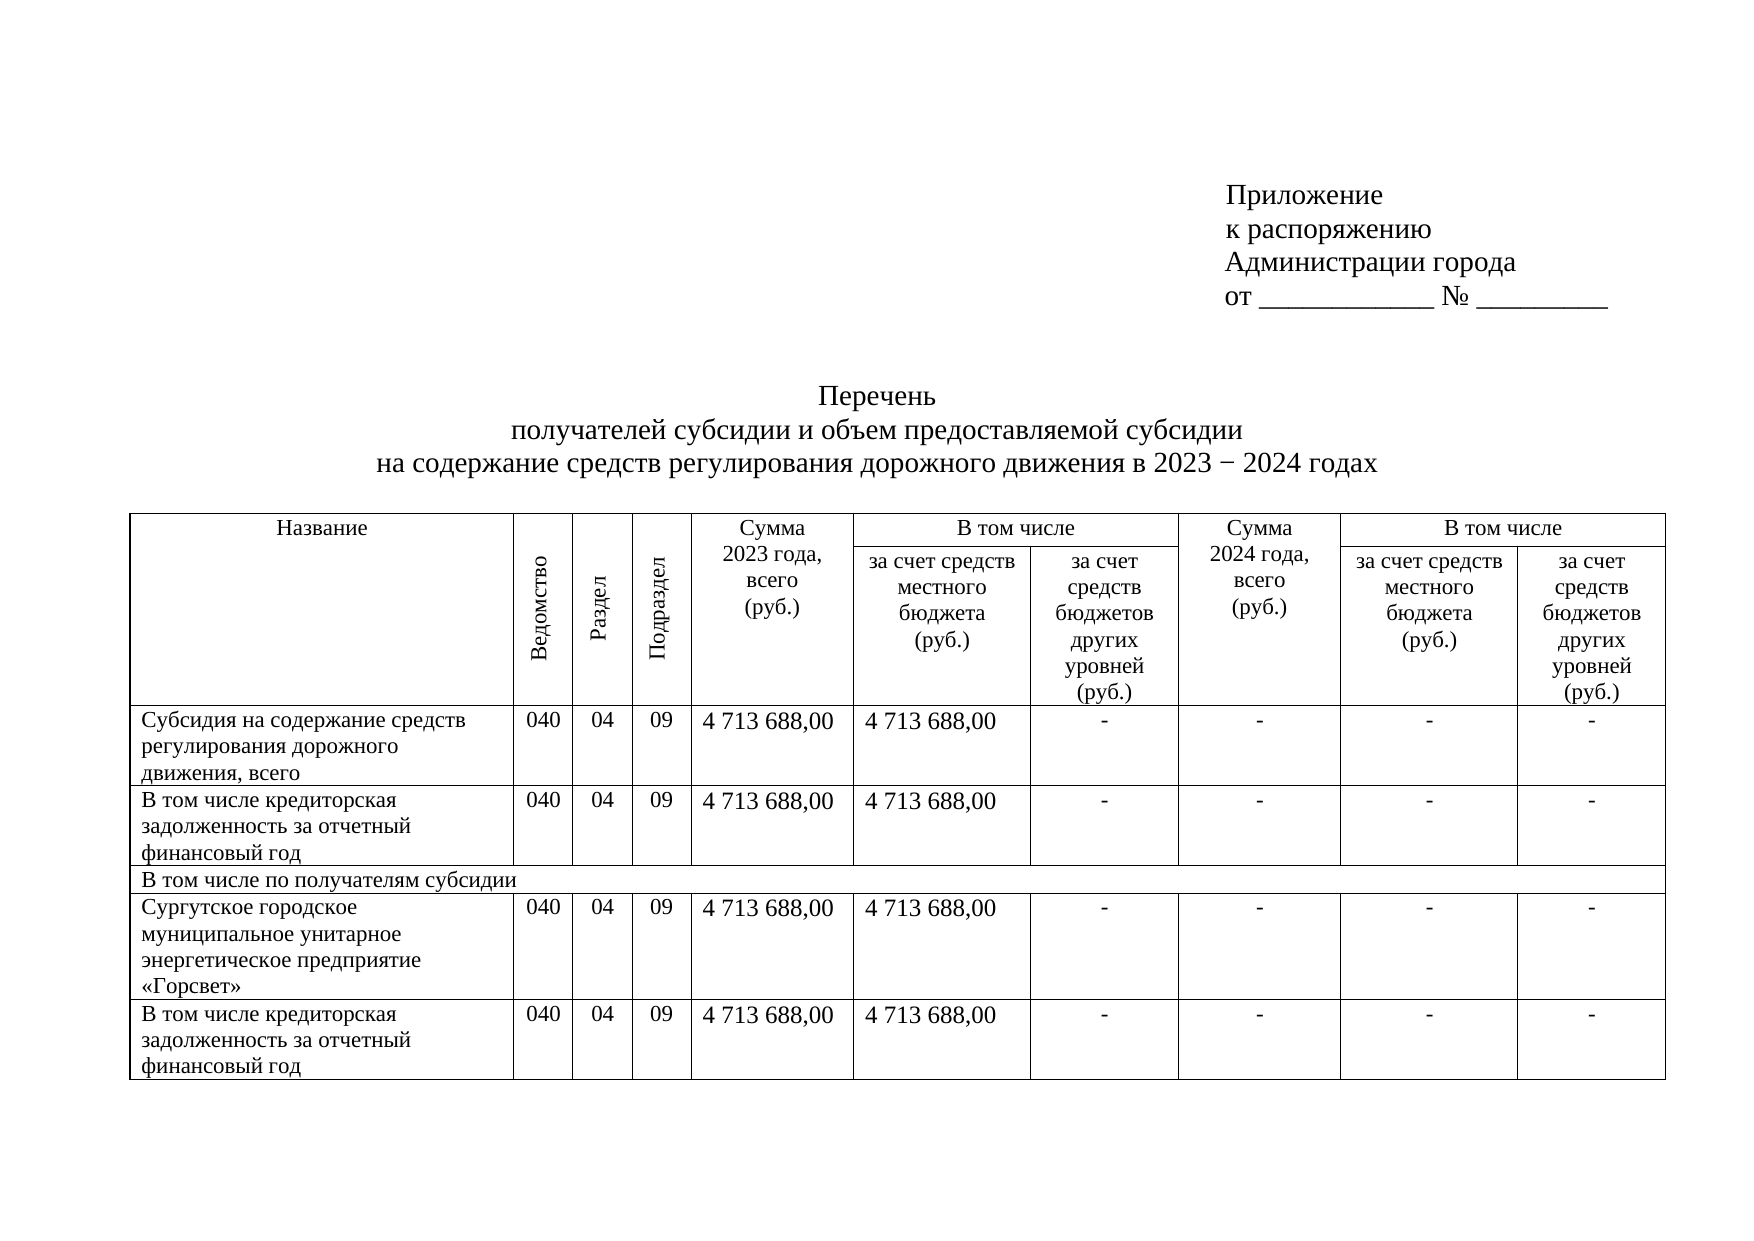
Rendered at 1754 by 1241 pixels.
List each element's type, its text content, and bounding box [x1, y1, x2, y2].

table_cell 4 713 688,00 [692, 786, 853, 865]
table_cell 04 [573, 786, 632, 865]
table_header Название [131, 514, 513, 705]
table_header Ведомство [514, 514, 572, 705]
table_cell за счет средств бюджетов других уровней (руб.) [1518, 547, 1665, 705]
table_cell 04 [573, 1000, 632, 1079]
table_cell за счет средств местного бюджета (руб.) [854, 547, 1030, 705]
text на содержание средств регулирования дорожного движения в 2023 − 2024 годах [118, 446, 1636, 479]
text Перечень [118, 378, 1636, 412]
table_cell 4 713 688,00 [692, 706, 853, 785]
table_cell за счет средств местного бюджета (руб.) [1341, 547, 1517, 705]
table_cell - [1031, 706, 1178, 785]
table_cell 4 713 688,00 [854, 706, 1030, 785]
table_header В том числе [1341, 514, 1665, 546]
table_cell 09 [633, 1000, 691, 1079]
table_cell 4 713 688,00 [692, 894, 853, 999]
text получателей субсидии и объем предоставляемой субсидии [118, 412, 1636, 446]
table_header Сумма 2023 года, всего (руб.) [692, 514, 853, 705]
table_cell - [1179, 786, 1340, 865]
table_cell - [1518, 786, 1665, 865]
table_header Сумма 2024 года, всего (руб.) [1179, 514, 1340, 705]
text от ____________ № _________ [1151, 278, 1636, 311]
table_cell В том числе по получателям субсидии [131, 866, 1665, 892]
table_cell 4 713 688,00 [854, 894, 1030, 999]
table_cell 4 713 688,00 [854, 1000, 1030, 1079]
text к распоряжению [1226, 211, 1636, 244]
table_cell - [1179, 1000, 1340, 1079]
table_cell В том числе кредиторская задолженность за отчетный финансовый год [131, 1000, 513, 1079]
table_cell 09 [633, 894, 691, 999]
table_cell - [1031, 894, 1178, 999]
table_cell 09 [633, 706, 691, 785]
text Приложение [1226, 177, 1636, 211]
table_header Раздел [573, 514, 632, 705]
table_header В том числе [854, 514, 1178, 546]
table_cell 09 [633, 786, 691, 865]
table_cell - [1518, 1000, 1665, 1079]
text Администрации города [1151, 244, 1636, 278]
table_cell 040 [514, 706, 572, 785]
table_cell - [1341, 706, 1517, 785]
table_cell 4 713 688,00 [854, 786, 1030, 865]
table_header Подраздел [633, 514, 691, 705]
table_cell - [1179, 706, 1340, 785]
table_cell 04 [573, 706, 632, 785]
table_cell - [1031, 1000, 1178, 1079]
table_cell - [1341, 1000, 1517, 1079]
table_cell 040 [514, 1000, 572, 1079]
table_cell - [1031, 786, 1178, 865]
table_cell - [1341, 894, 1517, 999]
table_cell 04 [573, 894, 632, 999]
table_cell - [1518, 706, 1665, 785]
table_cell Сургутское городское муниципальное унитарное энергетическое предприятие «Горсвет» [131, 894, 513, 999]
table_cell - [1341, 786, 1517, 865]
table_cell 040 [514, 786, 572, 865]
table_cell - [1518, 894, 1665, 999]
table_cell В том числе кредиторская задолженность за отчетный финансовый год [131, 786, 513, 865]
table_cell Субсидия на содержание средств регулирования дорожного движения, всего [131, 706, 513, 785]
table_cell за счет средств бюджетов других уровней (руб.) [1031, 547, 1178, 705]
table_cell - [1179, 894, 1340, 999]
table_cell 040 [514, 894, 572, 999]
table_cell 4 713 688,00 [692, 1000, 853, 1079]
